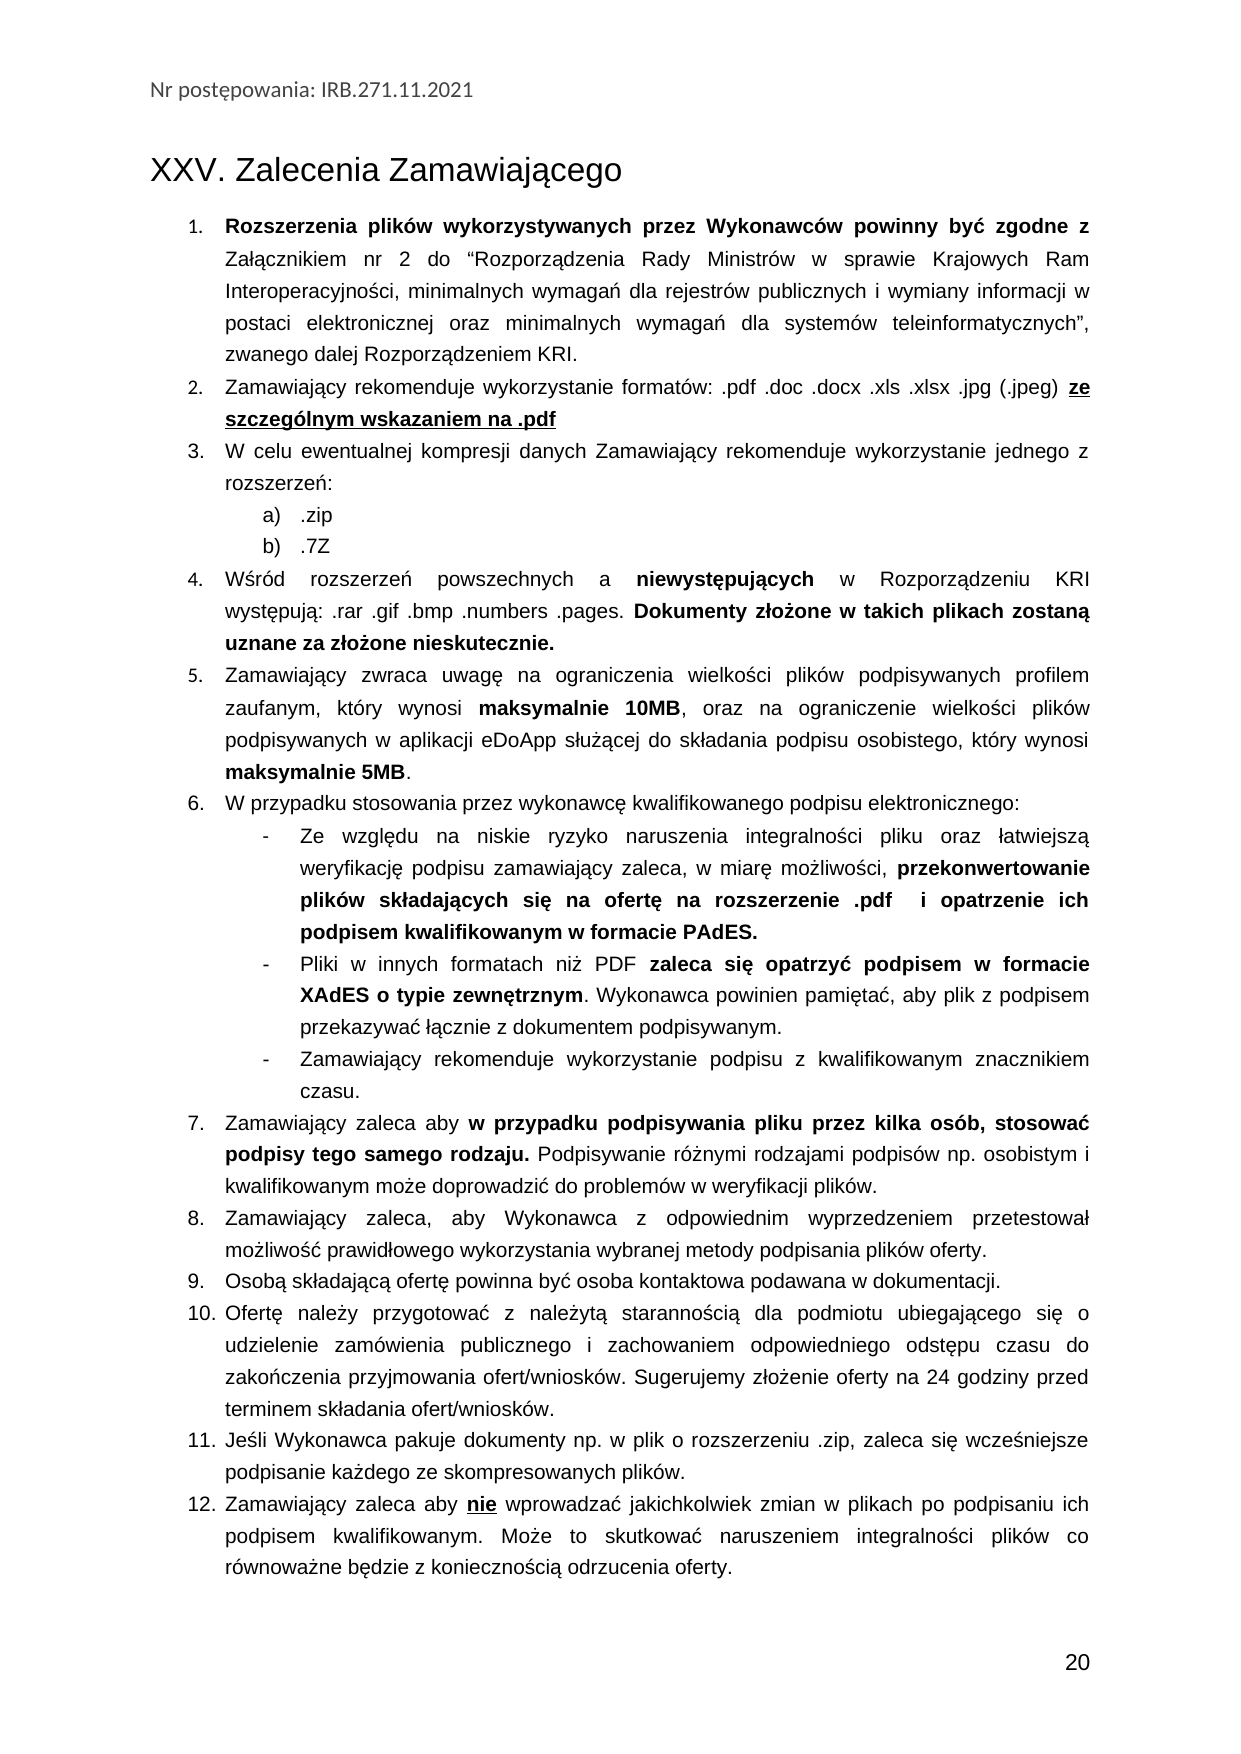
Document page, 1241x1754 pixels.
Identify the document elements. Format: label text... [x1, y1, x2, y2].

list Zamawiający zaleca, aby Wykonawca z odpowiednim wyprzedzeniem przetestował możliwość prawidłowego wykorzystania wybranej metody podpisania plików oferty. [187, 1206, 1090, 1261]
list W celu ewentualnej kompresji danych Zamawiający rekomenduje wykorzystanie jednego z rozszerzeń: [187, 439, 1090, 494]
list Zamawiający zaleca aby w przypadku podpisywania pliku przez kilka osób, stosować podpisy tego samego rodzaju. Podpisywanie różnymi rodzajami podpisów np. osobistym i kwalifikowanym może doprowadzić do problemów w weryfikacji plików. [187, 1110, 1090, 1198]
list Pliki w innych formatach niż PDF zaleca się opatrzyć podpisem w formacie XAdES o typie zewnętrznym. Wykonawca powinien pamiętać, aby plik z podpisem przekazywać łącznie z dokumentem podpisywanym. [262, 952, 1090, 1039]
list .7Z [262, 534, 1090, 558]
list Wśród rozszerzeń powszechnych a niewystępujących w Rozporządzeniu KRI występują: .rar .gif .bmp .numbers .pages. Dokumenty złożone w takich plikach zostaną uznane za złożone nieskutecznie. [187, 566, 1090, 655]
list Osobą składającą ofertę powinna być osoba kontaktowa podawana w dokumentacji. [187, 1269, 1090, 1293]
list Ofertę należy przygotować z należytą starannością dla podmiotu ubiegającego się o udzielenie zamówienia publicznego i zachowaniem odpowiedniego odstępu czasu do zakończenia przyjmowania ofert/wniosków. Sugerujemy złożenie oferty na 24 godziny przed terminem składania ofert/wniosków. [187, 1301, 1090, 1420]
list Rozszerzenia plików wykorzystywanych przez Wykonawców powinny być zgodne z Załącznikiem nr 2 do “Rozporządzenia Rady Ministrów w sprawie Krajowych Ram Interoperacyjności, minimalnych wymagań dla rejestrów publicznych i wymiany informacji w postaci elektronicznej oraz minimalnych wymagań dla systemów teleinformatycznych”, zwanego dalej Rozporządzeniem KRI. [187, 213, 1090, 366]
list W przypadku stosowania przez wykonawcę kwalifikowanego podpisu elektronicznego: [187, 791, 1090, 815]
list Zamawiający rekomenduje wykorzystanie podpisu z kwalifikowanym znacznikiem czasu. [262, 1047, 1090, 1103]
subtitle XXV. Zalecenia Zamawiającego [150, 150, 1090, 188]
list .zip [262, 502, 1090, 526]
list Zamawiający zaleca aby nie wprowadzać jakichkolwiek zmian w plikach po podpisaniu ich podpisem kwalifikowanym. Może to skutkować naruszeniem integralności plików co równoważne będzie z koniecznością odrzucenia oferty. [187, 1492, 1090, 1579]
list Ze względu na niskie ryzyko naruszenia integralności pliku oraz łatwiejszą weryfikację podpisu zamawiający zaleca, w miarę możliwości, przekonwertowanie plików składających się na ofertę na rozszerzenie .pdf i opatrzenie ich podpisem kwalifikowanym w formacie PAdES. [262, 823, 1090, 944]
list Zamawiający zwraca uwagę na ograniczenia wielkości plików podpisywanych profilem zaufanym, który wynosi maksymalnie 10MB, oraz na ograniczenie wielkości plików podpisywanych w aplikacji eDoApp służącej do składania podpisu osobistego, który wynosi maksymalnie 5MB. [187, 663, 1090, 783]
list Zamawiający rekomenduje wykorzystanie formatów: .pdf .doc .docx .xls .xlsx .jpg (.jpeg) ze szczególnym wskazaniem na .pdf [187, 374, 1090, 431]
list Jeśli Wykonawca pakuje dokumenty np. w plik o rozszerzeniu .zip, zaleca się wcześniejsze podpisanie każdego ze skompresowanych plików. [187, 1428, 1090, 1484]
